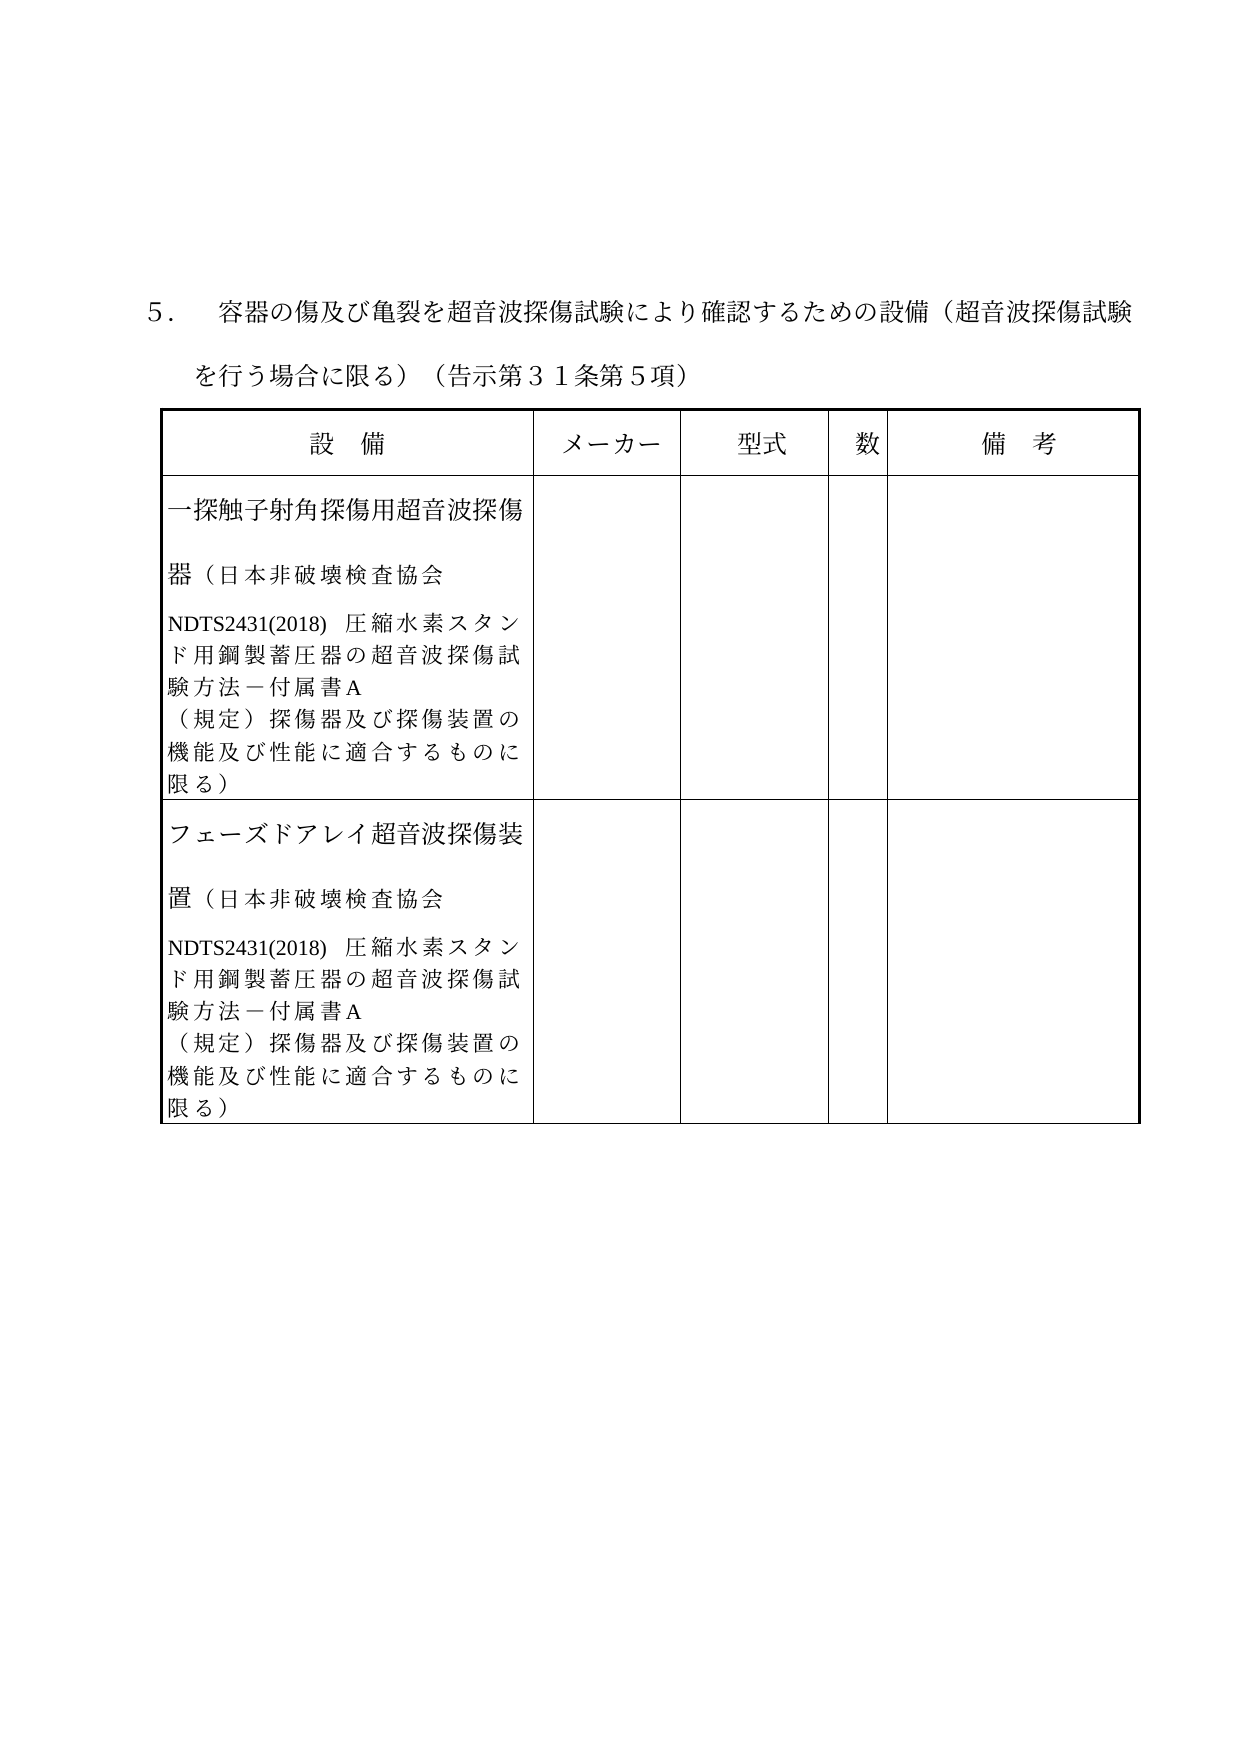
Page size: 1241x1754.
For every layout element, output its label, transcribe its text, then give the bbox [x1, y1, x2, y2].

table_cell [829, 476, 887, 799]
table_cell 一探触子射角探傷用超音波探傷器（日本非破壊検査協会NDTS2431(2018)圧縮水素スタンド用鋼製蓄圧器の超音波探傷試験方法－付属書A （規定）探傷器及び探傷装置の機能及び性能に適合するものに限る） [163, 476, 533, 799]
table_cell [888, 476, 1138, 799]
table_cell [829, 800, 887, 1123]
table_header メーカー [534, 411, 680, 475]
table_header 数 [829, 411, 887, 475]
table_cell [534, 800, 680, 1123]
table_header 備 考 [888, 411, 1138, 475]
text ５． 容器の傷及び亀裂を超音波探傷試験により確認するための設備（超音波探傷試験 [142, 278, 1133, 343]
table_cell [534, 476, 680, 799]
table_cell [681, 800, 828, 1123]
text を行う場合に限る）（告示第３１条第５項） [142, 343, 1133, 407]
table_cell [681, 476, 828, 799]
table_header 型式 [681, 411, 828, 475]
table_cell [888, 800, 1138, 1123]
table_cell フェーズドアレイ超音波探傷装置（日本非破壊検査協会NDTS2431(2018)圧縮水素スタンド用鋼製蓄圧器の超音波探傷試験方法－付属書A （規定）探傷器及び探傷装置の機能及び性能に適合するものに限る） [163, 800, 533, 1123]
table_header 設 備 [163, 411, 533, 475]
